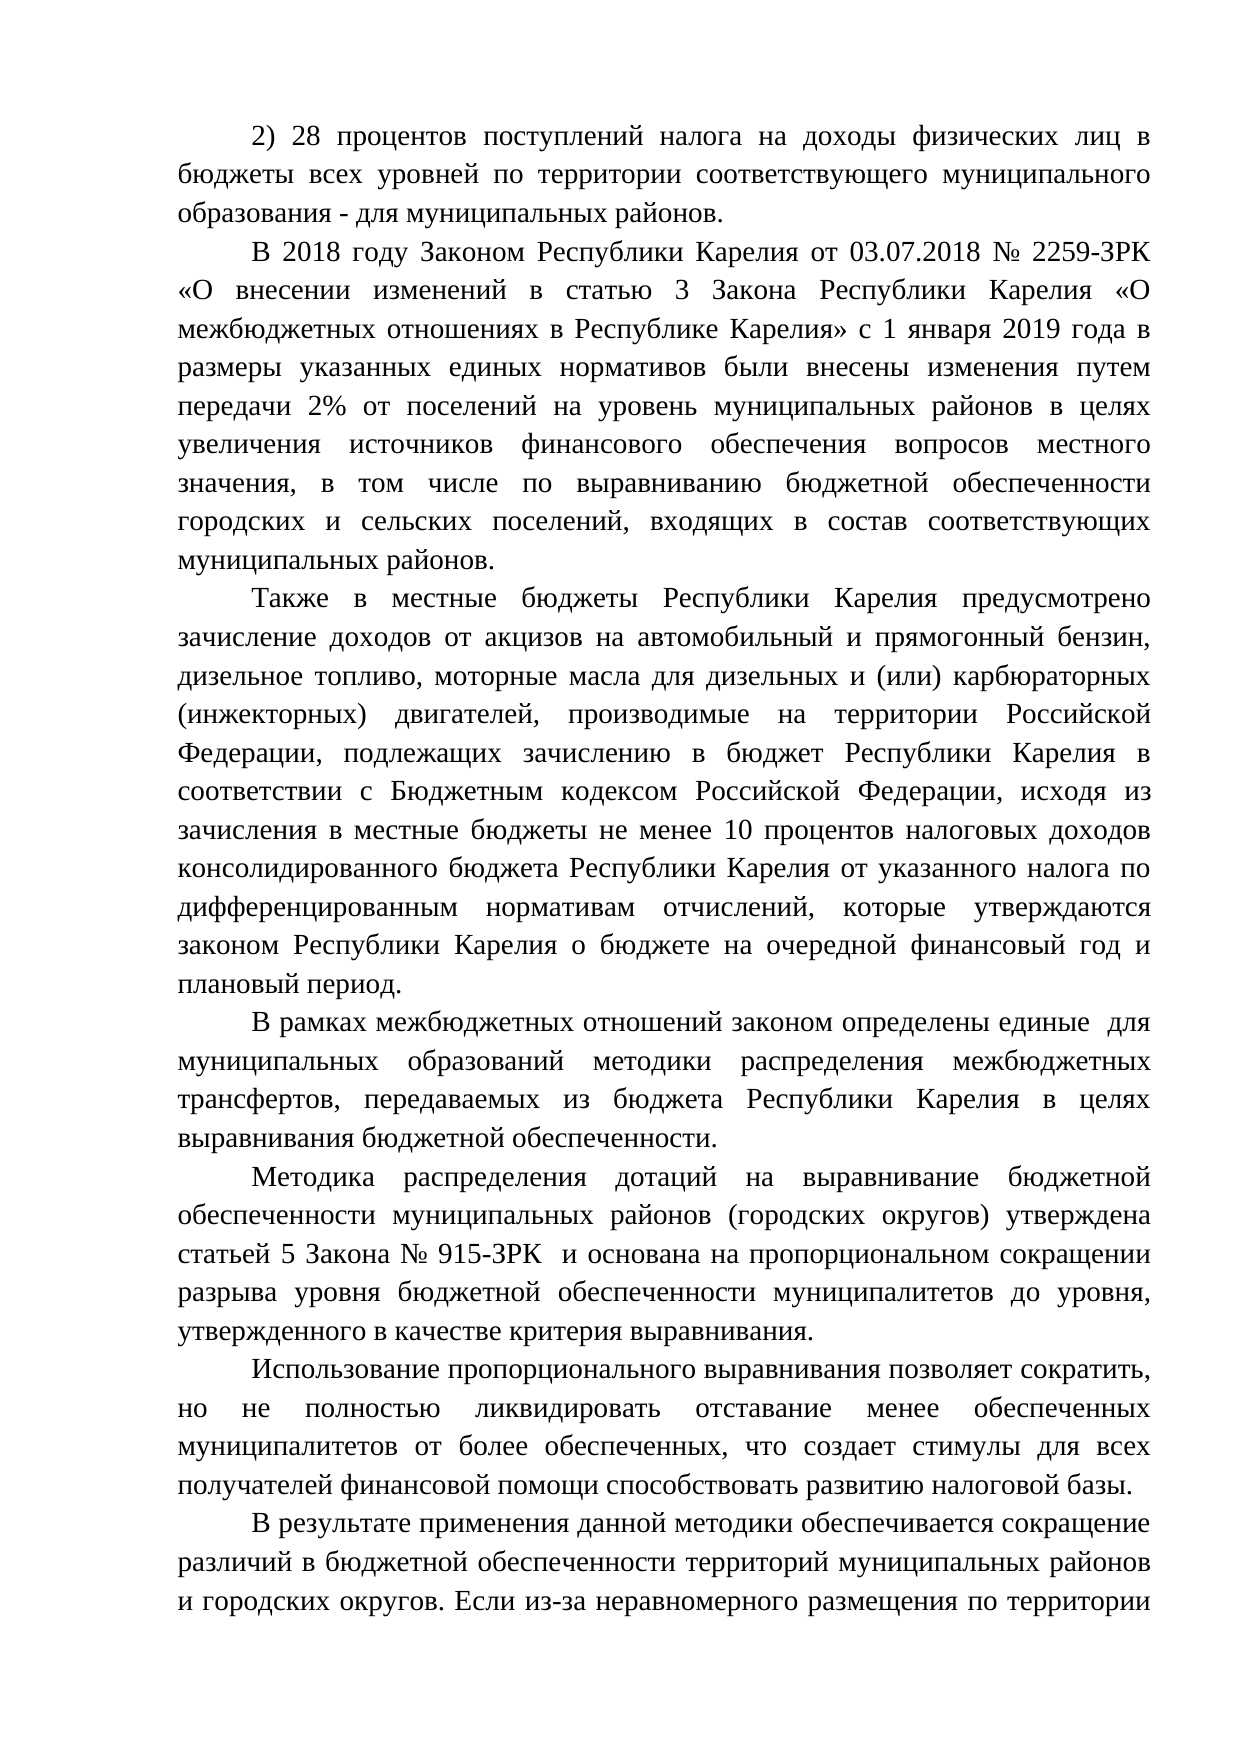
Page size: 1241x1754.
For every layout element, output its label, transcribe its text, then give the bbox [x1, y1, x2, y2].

text В рамках межбюджетных отношений законом определены единые для муниципальных образований методики распределения межбюджетных трансфертов, передаваемых из бюджета Республики Карелия в целях выравнивания бюджетной обеспеченности. [177, 1004, 1152, 1154]
text Также в местные бюджеты Республики Карелия предусмотрено зачисление доходов от акцизов на автомобильный и прямогонный бензин, дизельное топливо, моторные масла для дизельных и (или) карбюраторных (инжекторных) двигателей, производимые на территории Российской Федерации, подлежащих зачислению в бюджет Республики Карелия в соответствии с Бюджетным кодексом Российской Федерации, исходя из зачисления в местные бюджеты не менее 10 процентов налоговых доходов консолидированного бюджета Республики Карелия от указанного налога по дифференцированным нормативам отчислений, которые утверждаются законом Республики Карелия о бюджете на очередной финансовый год и плановый период. [177, 581, 1152, 999]
text Методика распределения дотаций на выравнивание бюджетной обеспеченности муниципальных районов (городских округов) утверждена статьей 5 Закона № 915-ЗРК и основана на пропорциональном сокращении разрыва уровня бюджетной обеспеченности муниципалитетов до уровня, утвержденного в качестве критерия выравнивания. [177, 1159, 1152, 1346]
text 2) 28 процентов поступлений налога на доходы физических лиц в бюджеты всех уровней по территории соответствующего муниципального образования - для муниципальных районов. [177, 118, 1152, 229]
text Использование пропорционального выравнивания позволяет сократить, но не полностью ликвидировать отставание менее обеспеченных муниципалитетов от более обеспеченных, что создает стимулы для всех получателей финансовой помощи способствовать развитию налоговой базы. [177, 1351, 1152, 1501]
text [177, 1506, 1152, 1616]
text В 2018 году Законом Республики Карелия от 03.07.2018 № 2259-ЗРК «О внесении изменений в статью 3 Закона Республики Карелия «О межбюджетных отношениях в Республике Карелия» с 1 января 2019 года в размеры указанных единых нормативов были внесены изменения путем передачи 2% от поселений на уровень муниципальных районов в целях увеличения источников финансового обеспечения вопросов местного значения, в том числе по выравниванию бюджетной обеспеченности городских и сельских поселений, входящих в состав соответствующих муниципальных районов. [177, 234, 1152, 576]
